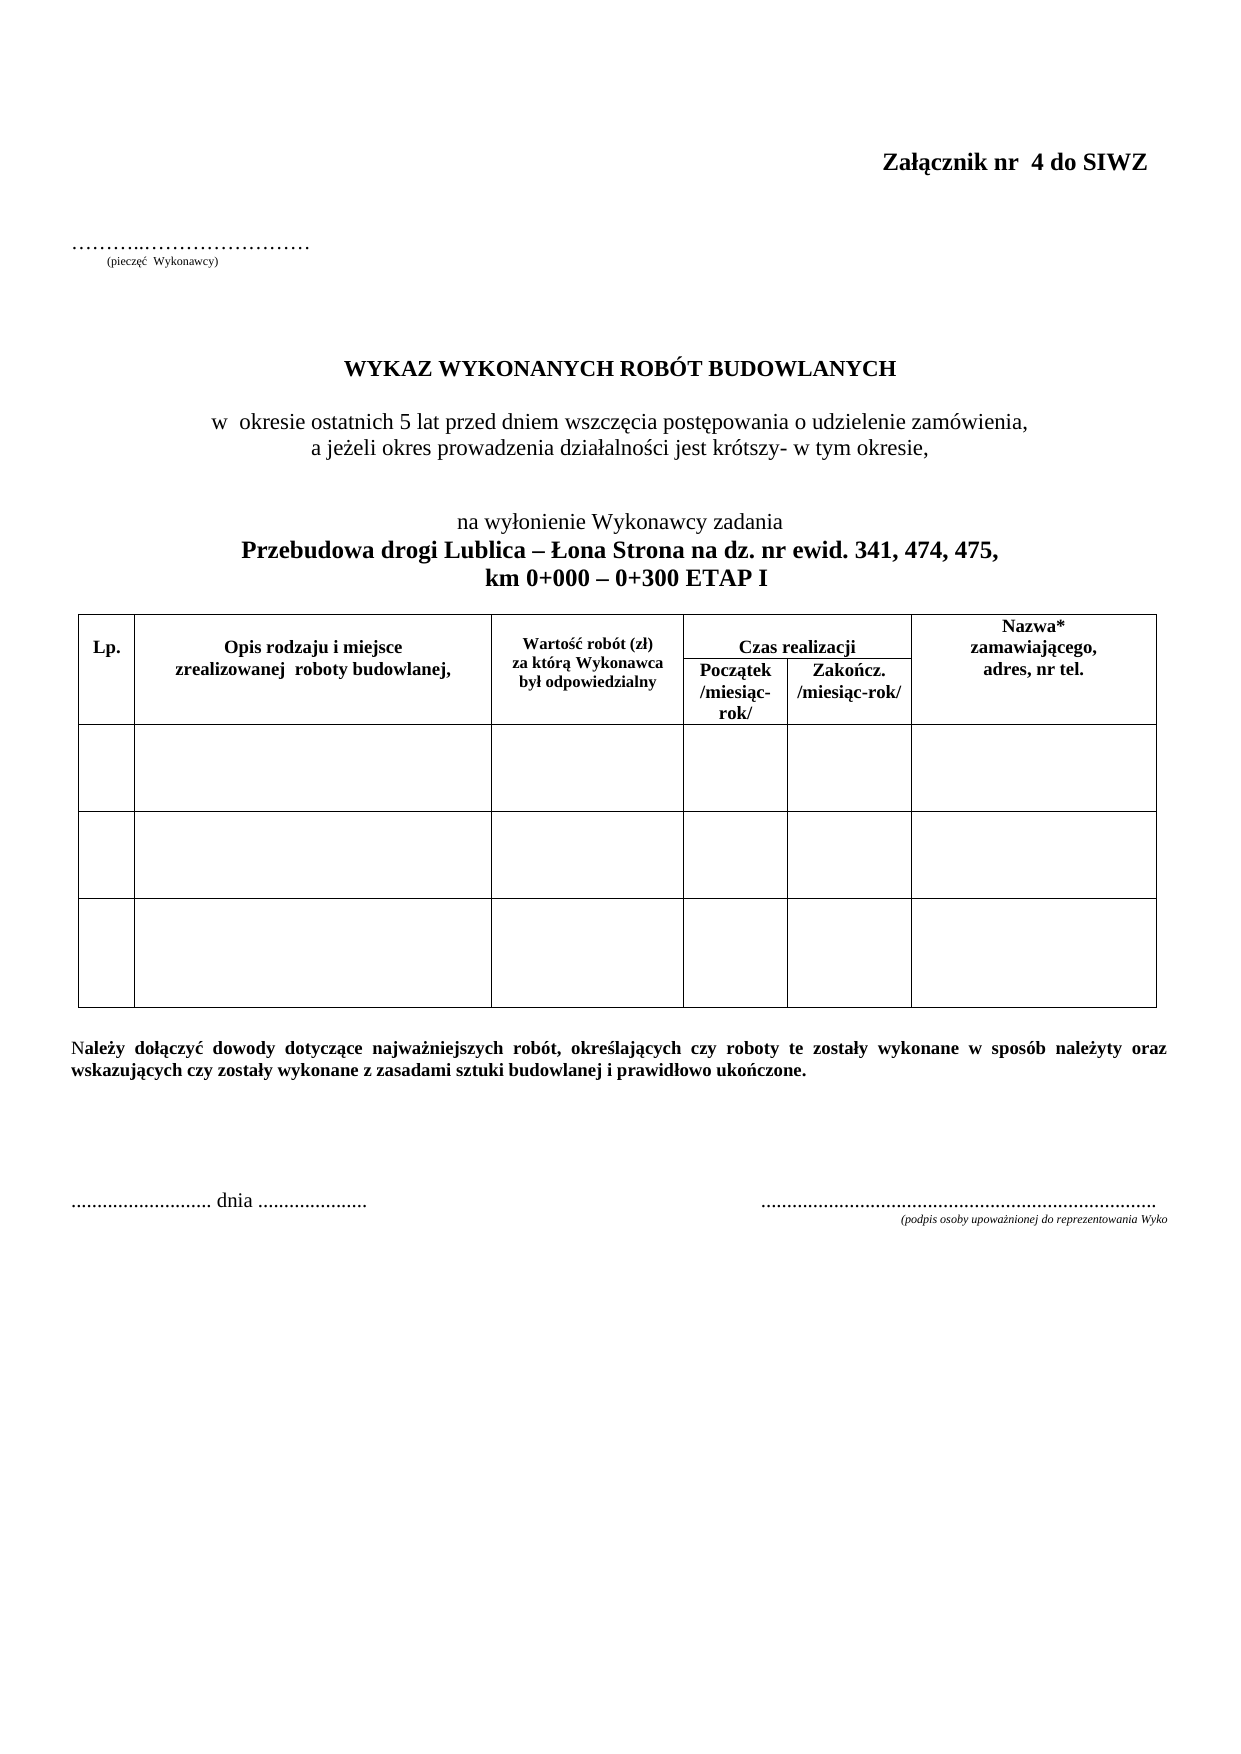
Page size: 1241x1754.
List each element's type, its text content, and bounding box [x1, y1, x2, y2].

table_cell [79, 899, 134, 1007]
table_header Czas realizacji [684, 615, 911, 658]
table_header Wartość robót (zł) za którą Wykonawca był odpowiedzialny [492, 615, 683, 724]
table_header Opis rodzaju i miejsce zrealizowanej roboty budowlanej, [135, 615, 491, 724]
table_cell [788, 725, 911, 811]
table_cell [912, 725, 1156, 811]
table_header Lp. [79, 615, 134, 724]
table_cell [912, 812, 1156, 898]
text ………..…………………… [71, 230, 1169, 254]
text km 0+000 – 0+300 ETAP I [71, 563, 1169, 592]
text w okresie ostatnich 5 lat przed dniem wszczęcia postępowania o udzielenie zamówienia, [71, 408, 1169, 434]
text Załącznik nr 4 do SIWZ [882, 147, 1169, 176]
table_cell [912, 899, 1156, 1007]
table_cell [684, 725, 787, 811]
table_cell [135, 899, 491, 1007]
text ........................... dnia ..................... ............................................................................ [71, 1188, 1169, 1212]
table_cell [788, 899, 911, 1007]
table_cell Początek /miesiąc-rok/ [684, 659, 787, 724]
text Należy dołączyć dowody dotyczące najważniejszych robót, określających czy roboty te zostały wykonane w sposób należyty oraz wskazujących czy zostały wykonane z zasadami sztuki budowlanej i prawidłowo ukończone. [71, 1037, 1169, 1080]
table_cell [135, 812, 491, 898]
table_cell [135, 725, 491, 811]
table_cell [684, 899, 787, 1007]
table_cell [684, 812, 787, 898]
table_cell [79, 725, 134, 811]
table_header Nazwa* zamawiającego, adres, nr tel. [912, 615, 1156, 724]
text (pieczęć Wykonawcy) [71, 254, 1169, 278]
table_cell [492, 725, 683, 811]
text WYKAZ WYKONANYCH ROBÓT BUDOWLANYCH [71, 355, 1169, 381]
table_cell [788, 812, 911, 898]
table_cell [492, 812, 683, 898]
text a jeżeli okres prowadzenia działalności jest krótszy- w tym okresie, [71, 434, 1169, 460]
text na wyłonienie Wykonawcy zadania [71, 508, 1169, 535]
text (podpis osoby upoważnionej do reprezentowania Wyko [71, 1212, 1169, 1236]
table_cell [492, 899, 683, 1007]
table_cell Zakończ. /miesiąc-rok/ [788, 659, 911, 724]
table_cell [79, 812, 134, 898]
text Przebudowa drogi Lublica – Łona Strona na dz. nr ewid. 341, 474, 475, [71, 535, 1169, 563]
